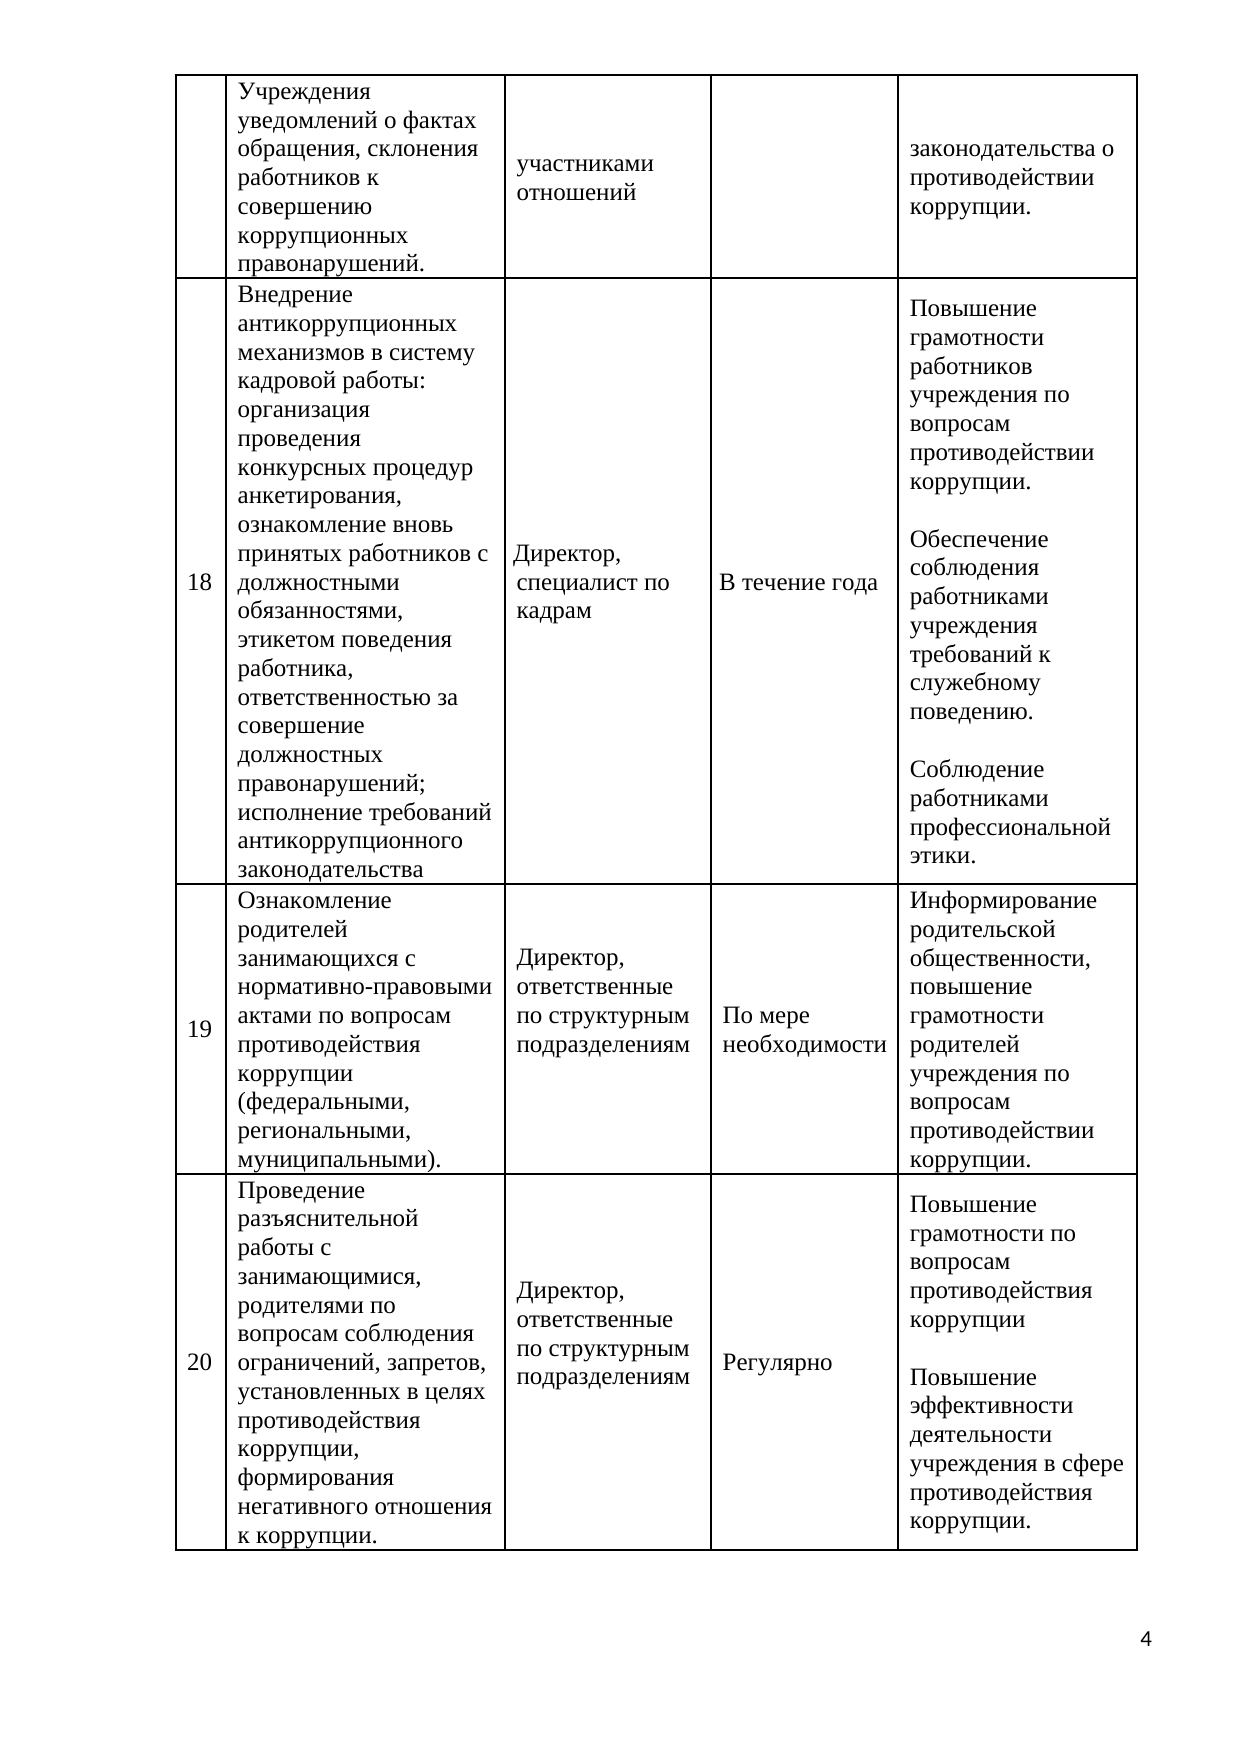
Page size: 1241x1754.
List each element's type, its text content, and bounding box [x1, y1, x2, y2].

table_cell По мере необходимости [712, 885, 897, 1173]
table_cell Директор, ответственные по структурным подразделениям [506, 885, 710, 1173]
table_cell Повышение грамотности по вопросам противодействия коррупции Повышение эффективности деятельности учреждения в сфере противодействия коррупции. [899, 1175, 1136, 1548]
table_cell 18 [177, 279, 225, 883]
table_cell 17 [177, 76, 225, 277]
table_cell Информирование родительской общественности, повышение грамотности родителей учреждения по вопросам противодействии коррупции. [899, 885, 1136, 1173]
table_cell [712, 76, 897, 277]
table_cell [899, 76, 1136, 277]
table_cell 19 [177, 885, 225, 1173]
table_cell Регулярно [712, 1175, 897, 1548]
table_cell В течение года [712, 279, 897, 883]
table_cell Внедрение антикоррупционных механизмов в систему кадровой работы: организация проведения конкурсных процедур анкетирования, ознакомление вновь принятых работников с должностными обязанностями, этикетом поведения работника, ответственностью за совершение должностных правонарушений; исполнение требований антикоррупционного законодательства [227, 279, 504, 883]
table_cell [227, 76, 504, 277]
table_cell Директор, ответственные по структурным подразделениям [506, 1175, 710, 1548]
table_cell Проведение разъяснительной работы с занимающимися, родителями по вопросам соблюдения ограничений, запретов, установленных в целях противодействия коррупции, формирования негативного отношения к коррупции. [227, 1175, 504, 1548]
table_cell Ознакомление родителей занимающихся с нормативно-правовыми актами по вопросам противодействия коррупции (федеральными, региональными, муниципальными). [227, 885, 504, 1173]
table_cell Повышение грамотности работников учреждения по вопросам противодействии коррупции. Обеспечение соблюдения работниками учреждения требований к служебному поведению. Соблюдение работниками профессиональной этики. [899, 279, 1136, 883]
table_cell Директор, специалист по кадрам [506, 279, 710, 883]
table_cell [506, 76, 710, 277]
table_cell 20 [177, 1175, 225, 1548]
